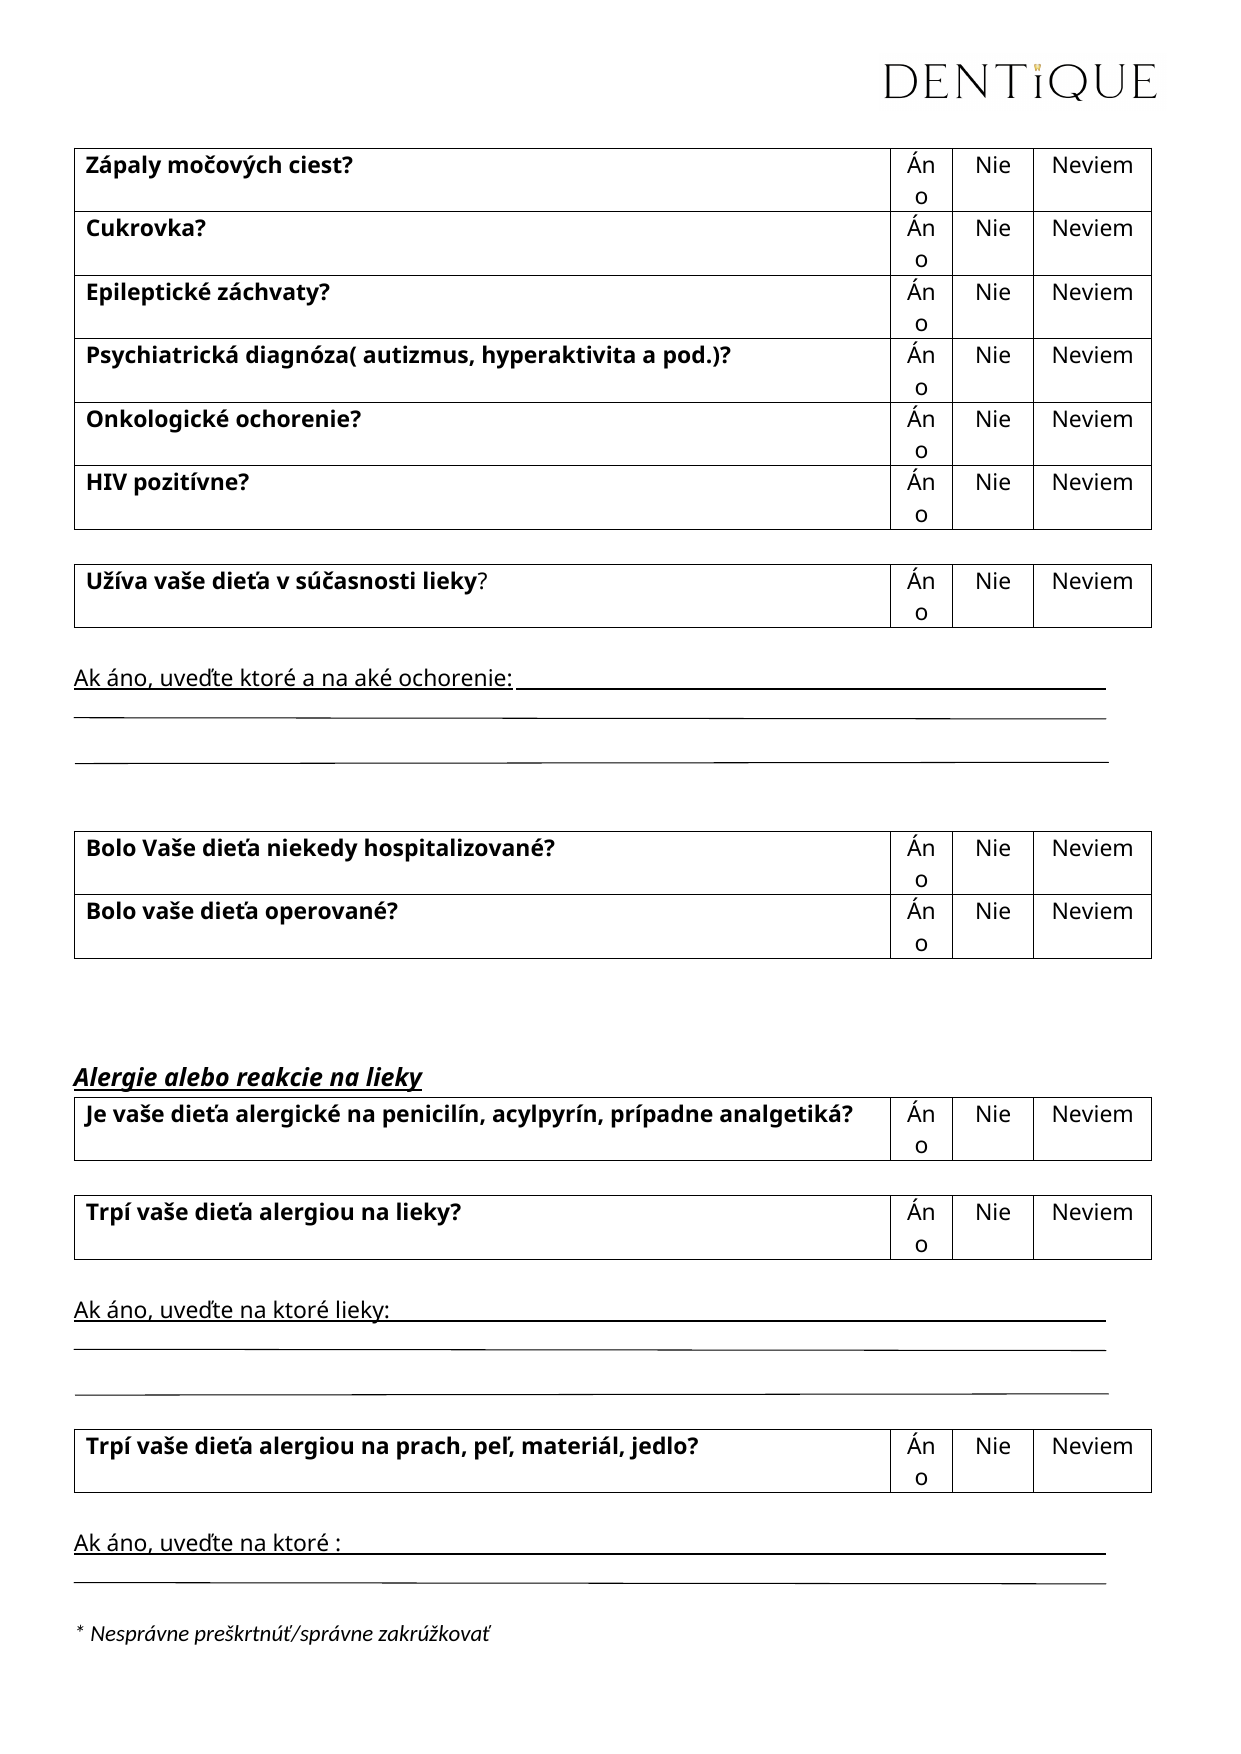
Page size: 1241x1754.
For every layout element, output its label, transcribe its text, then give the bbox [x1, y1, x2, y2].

table_cell Zápaly močových ciest? [75, 149, 890, 211]
table_cell Nie [953, 895, 1033, 958]
table_cell Neviem [1034, 212, 1151, 275]
table_header Trpí vaše dieťa alergiou na prach, peľ, materiál, jedlo? [75, 1430, 890, 1492]
text Ak áno, uveďte na ktoré lieky: [74, 1293, 1166, 1358]
table_cell Áno [891, 149, 952, 211]
text Ak áno, uveďte na ktoré : [74, 1527, 1166, 1592]
table_cell Áno [891, 403, 952, 465]
table_cell Áno [891, 276, 952, 338]
table_cell Nie [953, 339, 1033, 402]
table_header Neviem [1034, 1430, 1151, 1492]
table_cell HIV pozitívne? [75, 466, 890, 529]
table_cell Nie [953, 212, 1033, 275]
table_cell Onkologické ochorenie? [75, 403, 890, 465]
table_cell Neviem [1034, 466, 1151, 529]
table_header Nie [953, 1196, 1033, 1259]
table_cell Áno [891, 339, 952, 402]
table_cell Cukrovka? [75, 212, 890, 275]
table_header Nie [953, 1098, 1033, 1160]
table_header Bolo Vaše dieťa niekedy hospitalizované? [75, 832, 890, 894]
table_cell Neviem [1034, 149, 1151, 211]
table_cell Neviem [1034, 276, 1151, 338]
table_header Áno [891, 1430, 952, 1492]
table_header Nie [953, 832, 1033, 894]
table_cell Psychiatrická diagnóza( autizmus, hyperaktivita a pod.)? [75, 339, 890, 402]
table_cell Neviem [1034, 895, 1151, 958]
table_header Neviem [1034, 565, 1151, 627]
table_cell Nie [953, 466, 1033, 529]
table_header Trpí vaše dieťa alergiou na lieky? [75, 1196, 890, 1259]
table_cell Neviem [1034, 403, 1151, 465]
text Ak áno, uveďte ktoré a na aké ochorenie: [74, 662, 1152, 727]
table_cell Nie [953, 149, 1033, 211]
table_cell Áno [891, 895, 952, 958]
table_header Áno [891, 565, 952, 627]
table_header Užíva vaše dieťa v súčasnosti lieky? [75, 565, 890, 627]
table_header Je vaše dieťa alergické na penicilín, acylpyrín, prípadne analgetiká? [75, 1098, 890, 1160]
text Alergie alebo reakcie na lieky [74, 1060, 1211, 1094]
table_cell Áno [891, 466, 952, 529]
table_cell Nie [953, 403, 1033, 465]
table_header Nie [953, 565, 1033, 627]
table_cell Áno [891, 212, 952, 275]
table_cell Neviem [1034, 339, 1151, 402]
table_cell Nie [953, 276, 1033, 338]
table_header Neviem [1034, 1196, 1151, 1259]
table_header Neviem [1034, 1098, 1151, 1160]
table_header Áno [891, 832, 952, 894]
table_cell Epileptické záchvaty? [75, 276, 890, 338]
table_header Áno [891, 1098, 952, 1160]
table_header Neviem [1034, 832, 1151, 894]
table_header Áno [891, 1196, 952, 1259]
table_cell Bolo vaše dieťa operované? [75, 895, 890, 958]
table_header Nie [953, 1430, 1033, 1492]
picture [879, 53, 1167, 111]
